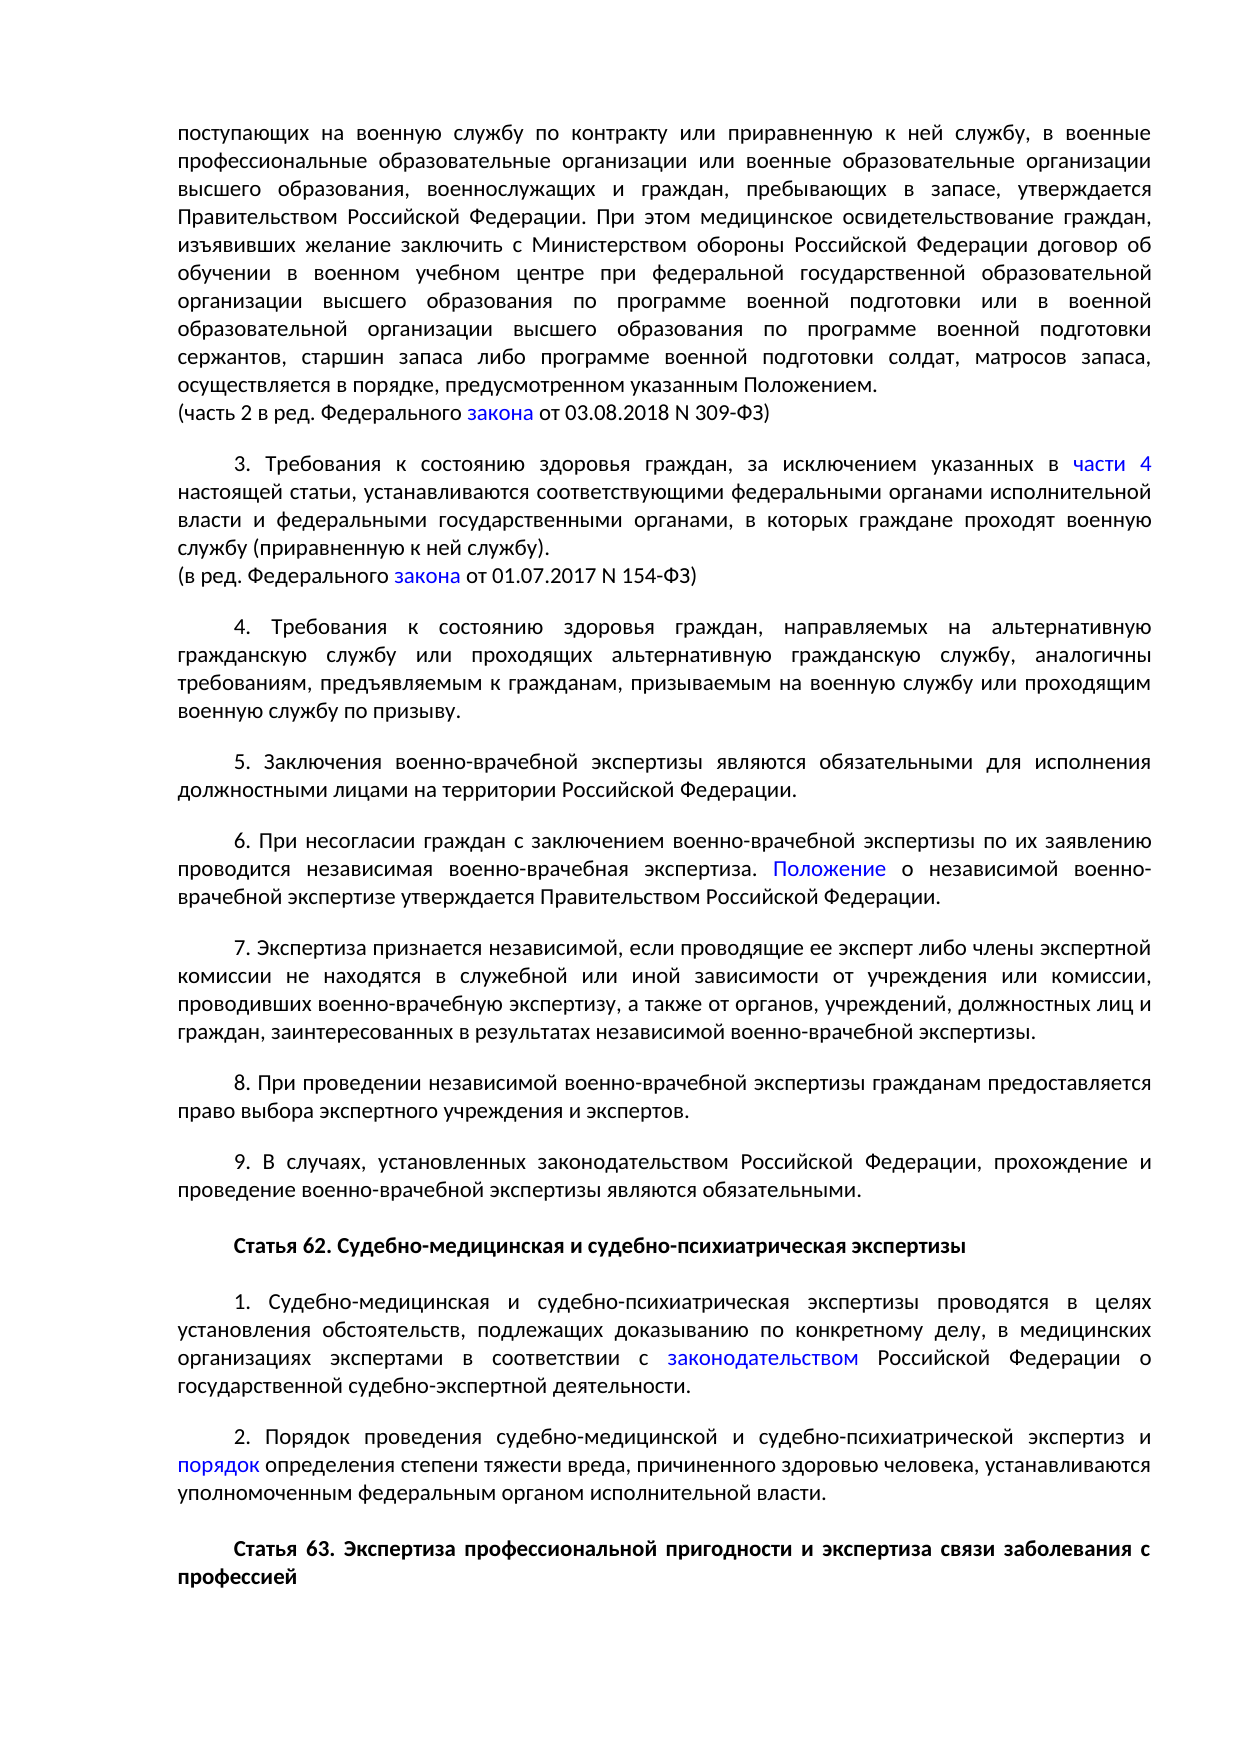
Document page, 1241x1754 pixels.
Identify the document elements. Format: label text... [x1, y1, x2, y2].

text 6. При несогласии граждан с заключением военно-врачебной экспертизы по их заявлению проводится независимая военно-врачебная экспертиза. Положение о независимой военно-врачебной экспертизе утверждается Правительством Российской Федерации. [177, 826, 1152, 910]
text (часть 2 в ред. Федерального закона от 03.08.2018 N 309-ФЗ) [177, 398, 1152, 426]
text 1. Судебно-медицинская и судебно-психиатрическая экспертизы проводятся в целях установления обстоятельств, подлежащих доказыванию по конкретному делу, в медицинских организациях экспертами в соответствии с законодательством Российской Федерации о государственной судебно-экспертной деятельности. [177, 1287, 1152, 1399]
text 8. При проведении независимой военно-врачебной экспертизы гражданам предоставляется право выбора экспертного учреждения и экспертов. [177, 1068, 1152, 1124]
text (в ред. Федерального закона от 01.07.2017 N 154-ФЗ) [177, 561, 1152, 589]
text 5. Заключения военно-врачебной экспертизы являются обязательными для исполнения должностными лицами на территории Российской Федерации. [177, 747, 1152, 803]
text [177, 118, 1152, 398]
text 7. Экспертиза признается независимой, если проводящие ее эксперт либо члены экспертной комиссии не находятся в служебной или иной зависимости от учреждения или комиссии, проводивших военно-врачебную экспертизу, а также от органов, учреждений, должностных лиц и граждан, заинтересованных в результатах независимой военно-врачебной экспертизы. [177, 933, 1152, 1045]
text 9. В случаях, установленных законодательством Российской Федерации, прохождение и проведение военно-врачебной экспертизы являются обязательными. [177, 1147, 1152, 1203]
text 2. Порядок проведения судебно-медицинской и судебно-психиатрической экспертиз и порядок определения степени тяжести вреда, причиненного здоровью человека, устанавливаются уполномоченным федеральным органом исполнительной власти. [177, 1422, 1152, 1506]
title Статья 63. Экспертиза профессиональной пригодности и экспертиза связи заболевания с профессией [177, 1534, 1152, 1590]
title Статья 62. Судебно-медицинская и судебно-психиатрическая экспертизы [177, 1231, 1152, 1259]
text 3. Требования к состоянию здоровья граждан, за исключением указанных в части 4 настоящей статьи, устанавливаются соответствующими федеральными органами исполнительной власти и федеральными государственными органами, в которых граждане проходят военную службу (приравненную к ней службу). [177, 449, 1152, 561]
text 4. Требования к состоянию здоровья граждан, направляемых на альтернативную гражданскую службу или проходящих альтернативную гражданскую службу, аналогичны требованиям, предъявляемым к гражданам, призываемым на военную службу или проходящим военную службу по призыву. [177, 612, 1152, 724]
